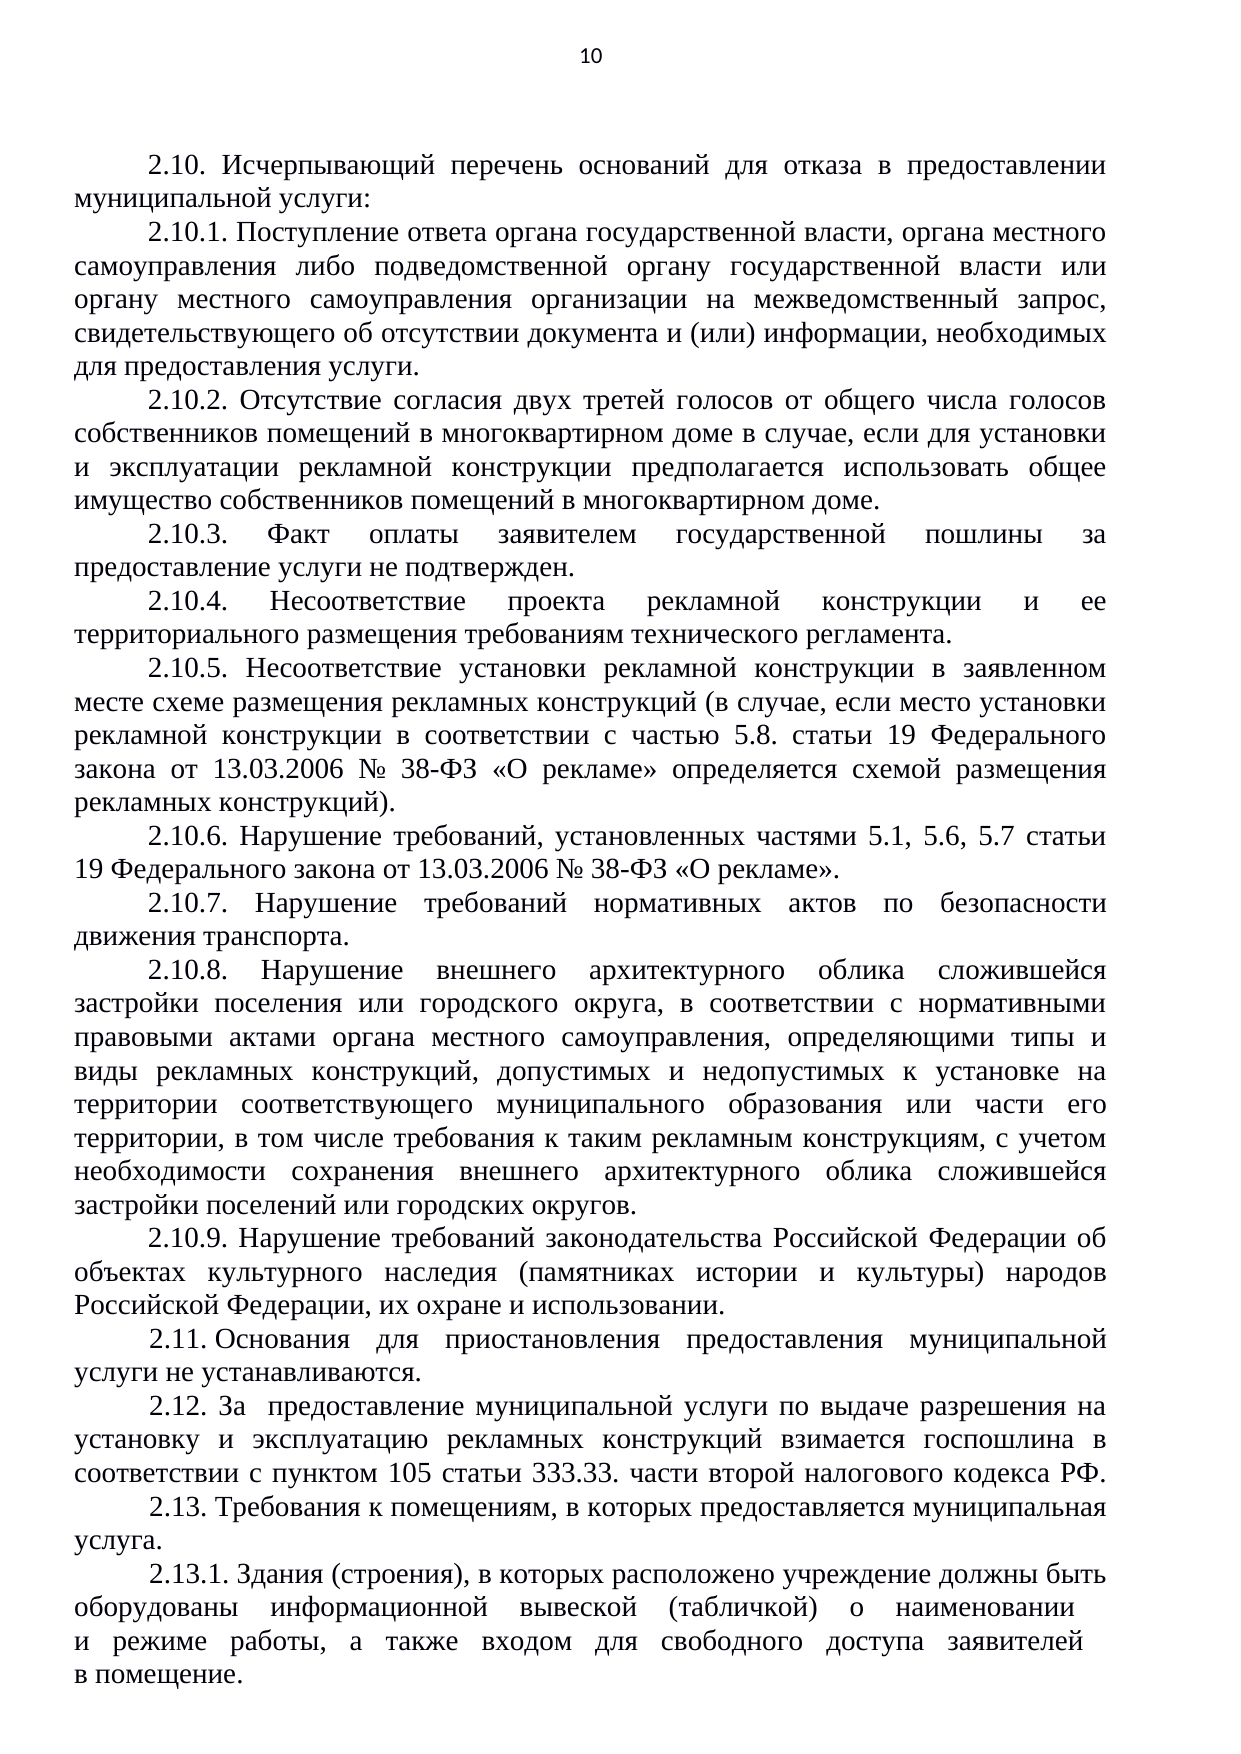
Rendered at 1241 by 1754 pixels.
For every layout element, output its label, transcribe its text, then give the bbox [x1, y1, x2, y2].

text 2.10.7. Нарушение требований нормативных актов по безопасности движения транспорта. [74, 885, 1107, 952]
text 2.10.5. Несоответствие установки рекламной конструкции в заявленном месте схеме размещения рекламных конструкций (в случае, если место установки рекламной конструкции в соответствии с частью 5.8. статьи 19 Федерального закона от 13.03.2006 № 38-ФЗ «О рекламе» определяется схемой размещения рекламных конструкций). [74, 650, 1107, 818]
text 2.10.4. Несоответствие проекта рекламной конструкции и ее территориального размещения требованиям технического регламента. [74, 583, 1107, 650]
text 2.10.2. Отсутствие согласия двух третей голосов от общего числа голосов собственников помещений в многоквартирном доме в случае, если для установки и эксплуатации рекламной конструкции предполагается использовать общее имущество собственников помещений в многоквартирном доме. [74, 382, 1107, 516]
text 2.13.1. Здания (строения), в которых расположено учреждение должны быть оборудованы информационной вывеской (табличкой) о наименовании и режиме работы, а также входом для свободного доступа заявителей в помещение. [74, 1556, 1107, 1690]
text 2.10.3. Факт оплаты заявителем государственной пошлины за предоставление услуги не подтвержден. [74, 516, 1107, 583]
text 2.11. Основания для приостановления предоставления муниципальной услуги не устанавливаются. [74, 1321, 1107, 1388]
text 2.10.6. Нарушение требований, установленных частями 5.1, 5.6, 5.7 статьи 19 Федерального закона от 13.03.2006 № 38-ФЗ «О рекламе». [74, 818, 1107, 885]
text 2.10.1. Поступление ответа органа государственной власти, органа местного самоуправления либо подведомственной органу государственной власти или органу местного самоуправления организации на межведомственный запрос, свидетельствующего об отсутствии документа и (или) информации, необходимых для предоставления услуги. [74, 214, 1107, 382]
text 2.10. Исчерпывающий перечень оснований для отказа в предоставлении муниципальной услуги: [74, 147, 1107, 214]
text 2.10.9. Нарушение требований законодательства Российской Федерации об объектах культурного наследия (памятниках истории и культуры) народов Российской Федерации, их охране и использовании. [74, 1220, 1107, 1321]
text 2.12. За предоставление муниципальной услуги по выдаче разрешения на установку и эксплуатацию рекламных конструкций взимается госпошлина в соответствии с пунктом 105 статьи 333.33. части второй налогового кодекса РФ. 2.13. Требования к помещениям, в которых предоставляется муниципальная услуга. [74, 1388, 1107, 1556]
text 2.10.8. Нарушение внешнего архитектурного облика сложившейся застройки поселения или городского округа, в соответствии с нормативными правовыми актами органа местного самоуправления, определяющими типы и виды рекламных конструкций, допустимых и недопустимых к установке на территории соответствующего муниципального образования или части его территории, в том числе требования к таким рекламным конструкциям, с учетом необходимости сохранения внешнего архитектурного облика сложившейся застройки поселений или городских округов. [74, 952, 1107, 1220]
